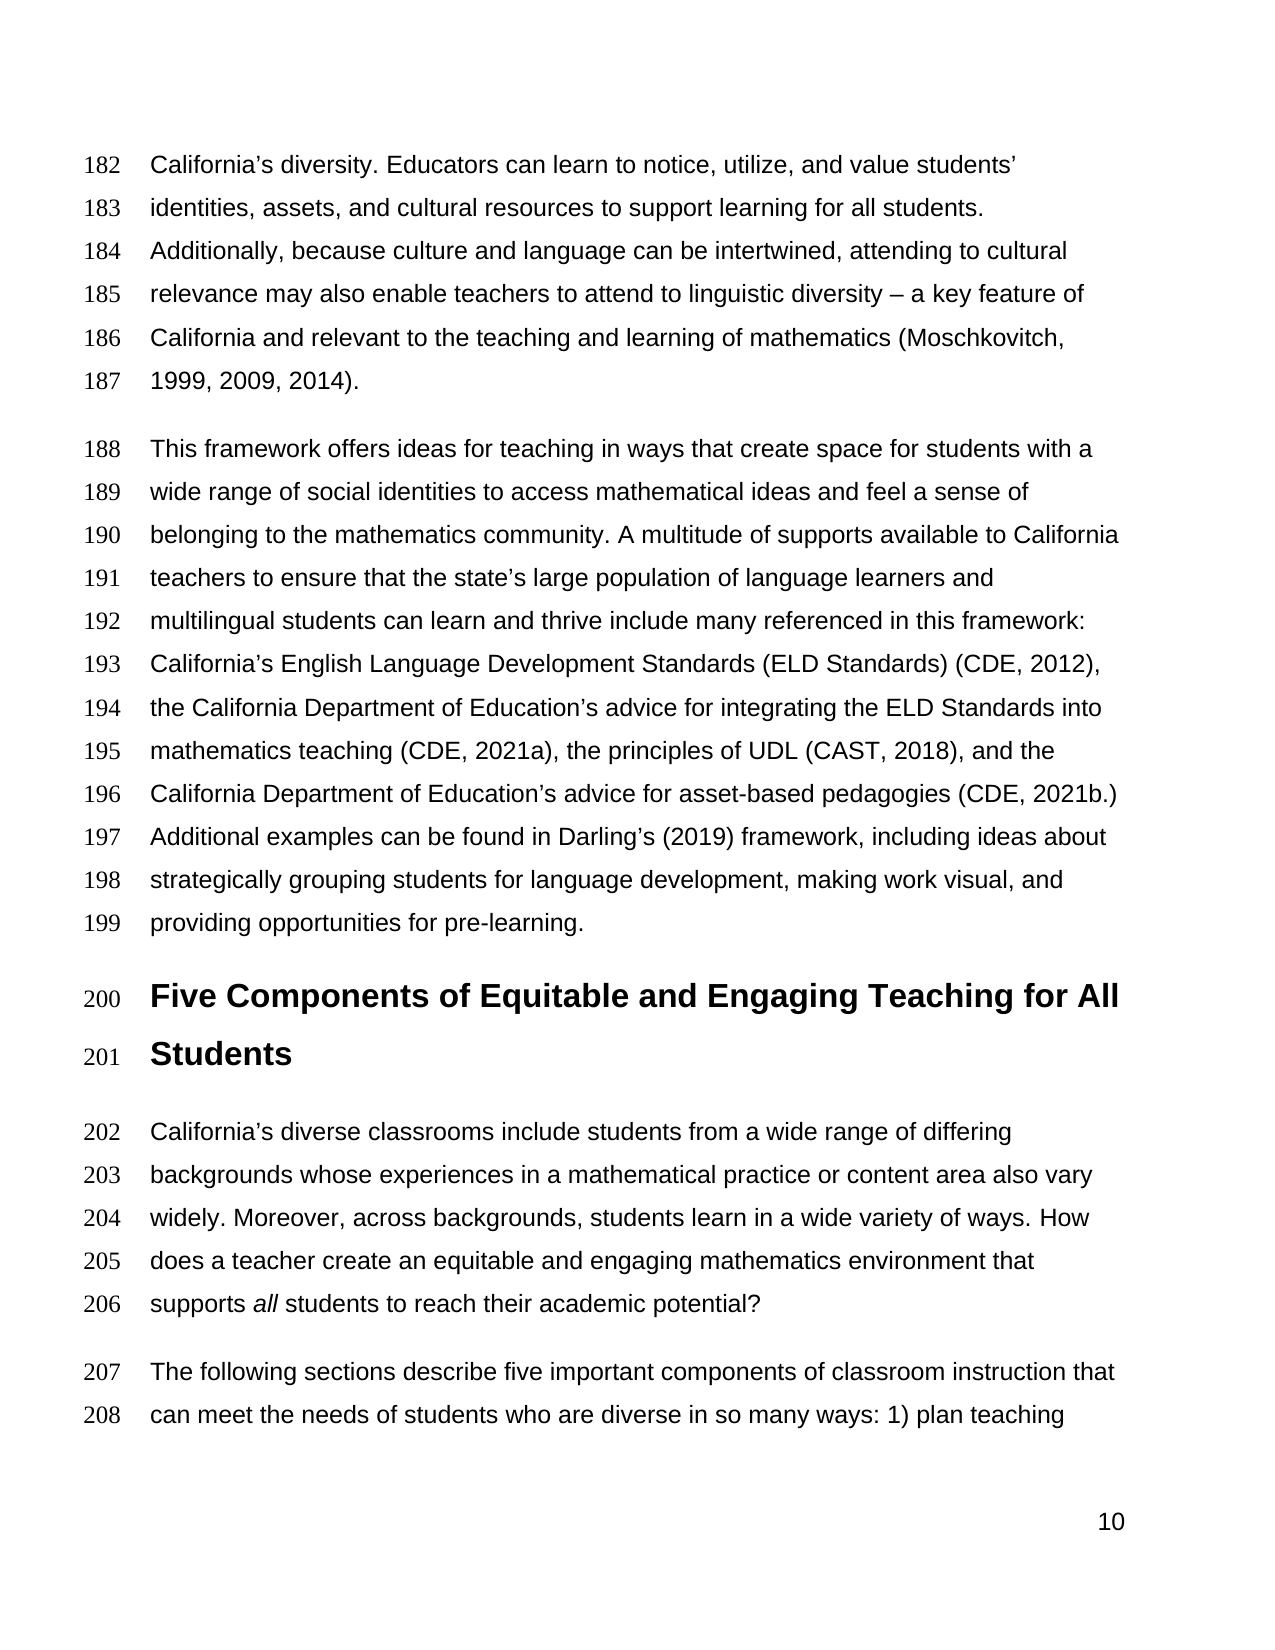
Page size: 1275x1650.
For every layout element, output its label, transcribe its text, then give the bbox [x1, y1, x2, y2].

text This framework offers ideas for teaching in ways that create space for students with a wide range of social identities to access mathematical ideas and feel a sense of belonging to the mathematics community. A multitude of supports available to California teachers to ensure that the state’s large population of language learners and multilingual students can learn and thrive include many referenced in this framework: California’s English Language Development Standards (ELD Standards) (CDE, 2012), the California Department of Education’s advice for integrating the ELD Standards into mathematics teaching (CDE, 2021a), the principles of UDL (CAST, 2018), and the California Department of Education’s advice for asset-based pedagogies (CDE, 2021b.) Additional examples can be found in Darling’s (2019) framework, including ideas about strategically grouping students for language development, making work visual, and providing opportunities for pre-learning. [150, 434, 1125, 937]
text California’s diverse classrooms include students from a wide range of differing backgrounds whose experiences in a mathematical practice or content area also vary widely. Moreover, across backgrounds, students learn in a wide variety of ways. How does a teacher create an equitable and engaging mathematics environment that supports all students to reach their academic potential? [150, 1116, 1125, 1318]
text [150, 1357, 1125, 1429]
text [150, 150, 1125, 394]
subtitle Five Components of Equitable and Engaging Teaching for All Students [150, 976, 1125, 1072]
